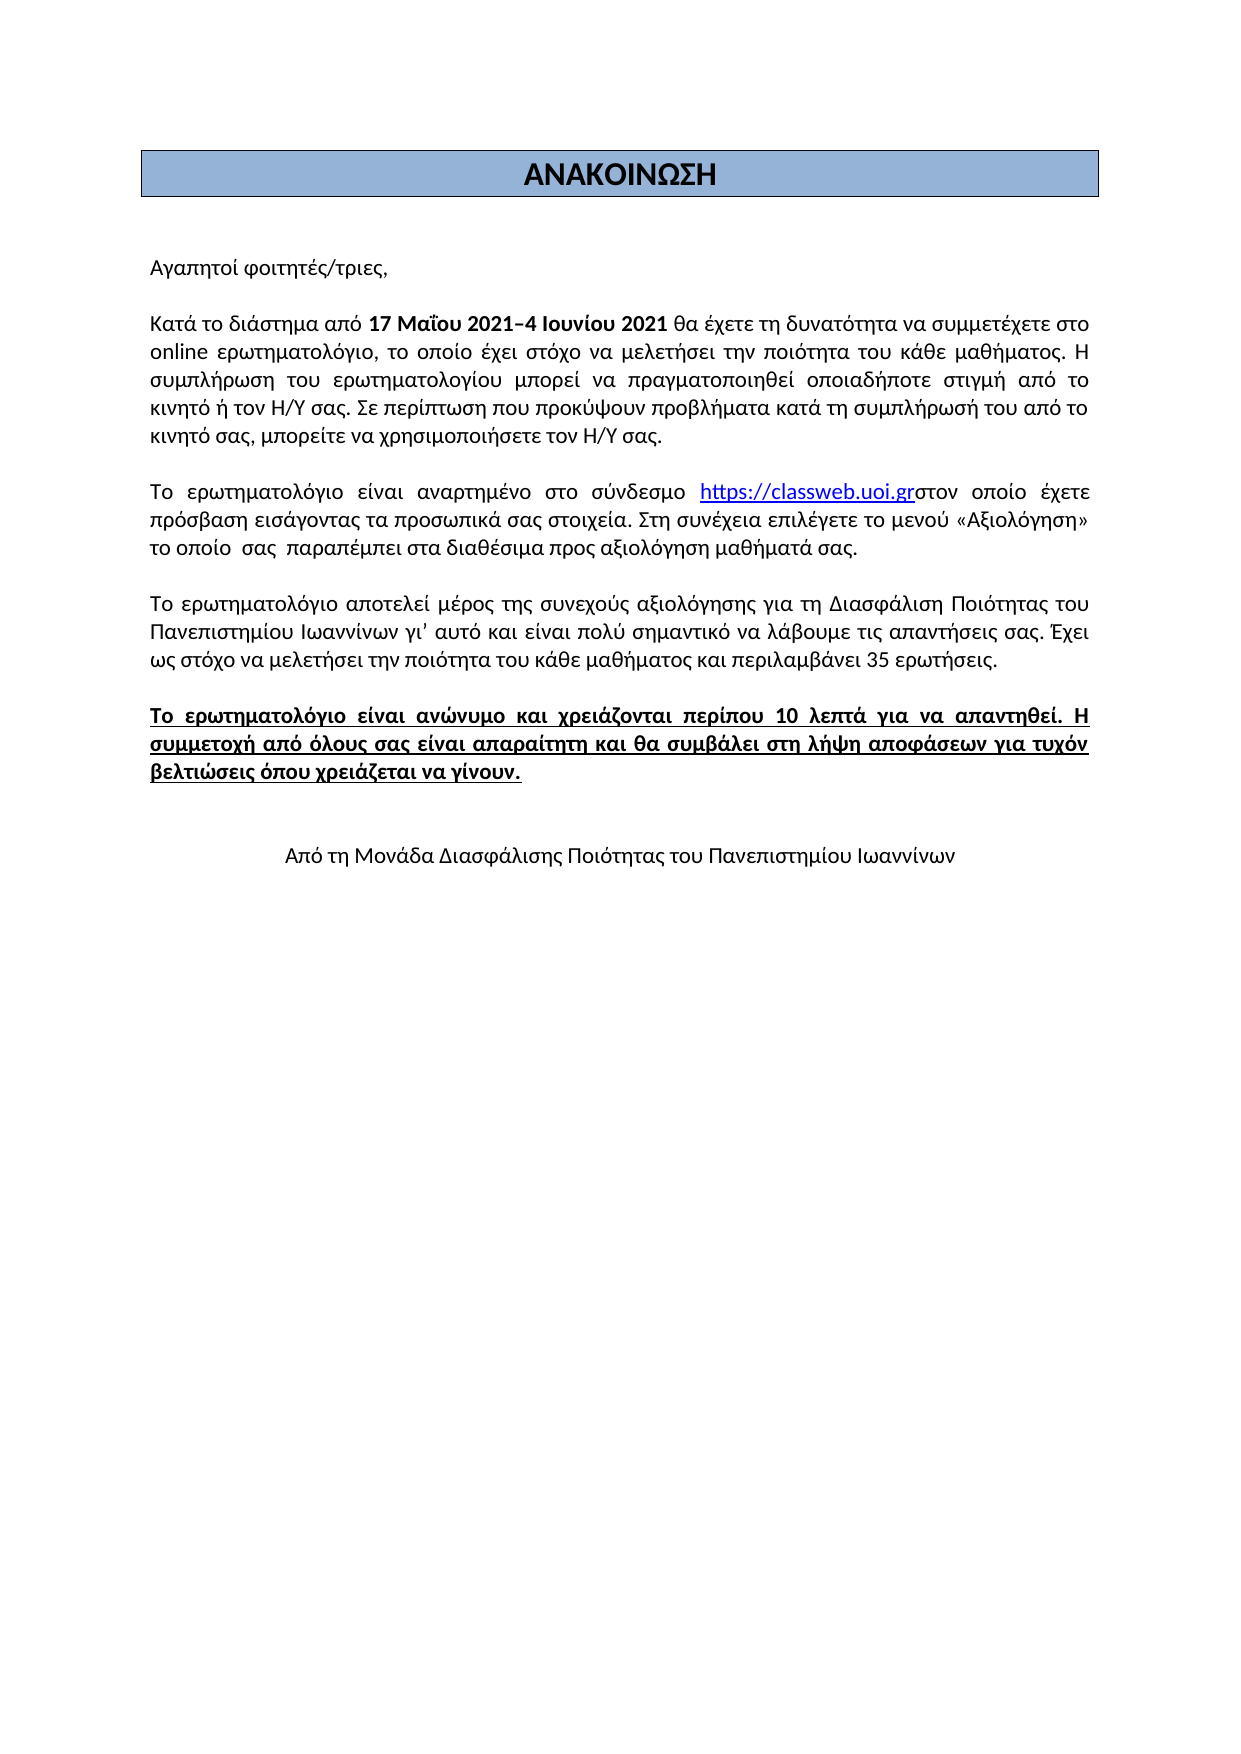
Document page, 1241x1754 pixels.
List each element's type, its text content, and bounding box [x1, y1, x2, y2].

text Από τη Μονάδα Διασφάλισης Ποιότητας του Πανεπιστημίου Ιωαννίνων [150, 841, 1090, 869]
text Κατά το διάστημα από 17 Μαΐου 2021–4 Ιουνίου 2021 θα έχετε τη δυνατότητα να συμμετέχετε στο online ερωτηματολόγιο, το οποίο έχει στόχο να μελετήσει την ποιότητα του κάθε μαθήματος. Η συμπλήρωση του ερωτηματολογίου μπορεί να πραγματοποιηθεί οποιαδήποτε στιγμή από το κινητό ή τον Η/Υ σας. Σε περίπτωση που προκύψουν προβλήματα κατά τη συμπλήρωσή του από το κινητό σας, μπορείτε να χρησιμοποιήσετε τον Η/Υ σας. [150, 309, 1090, 449]
text Το ερωτηματολόγιο είναι αναρτημένο στο σύνδεσμο https://classweb.uoi.grστον οποίο έχετε πρόσβαση εισάγοντας τα προσωπικά σας στοιχεία. Στη συνέχεια επιλέγετε το μενού «Αξιολόγηση» το οποίο σας παραπέμπει στα διαθέσιμα προς αξιολόγηση μαθήματά σας. [150, 477, 1090, 561]
text ΑΝΑΚΟΙΝΩΣΗ [142, 151, 1098, 196]
text Το ερωτηματολόγιο είναι ανώνυμο και χρειάζονται περίπου 10 λεπτά για να απαντηθεί. Η συμμετοχή από όλους σας είναι απαραίτητη και θα συμβάλει στη λήψη αποφάσεων για τυχόν βελτιώσεις όπου χρειάζεται να γίνουν. [150, 701, 1090, 726]
text Το ερωτηματολόγιο αποτελεί μέρος της συνεχούς αξιολόγησης για τη Διασφάλιση Ποιότητας του Πανεπιστημίου Ιωαννίνων γι’ αυτό και είναι πολύ σημαντικό να λάβουμε τις απαντήσεις σας. Έχει ως στόχο να μελετήσει την ποιότητα του κάθε μαθήματος και περιλαμβάνει 35 ερωτήσεις. [150, 589, 1090, 673]
text Αγαπητοί φοιτητές/τριες, [150, 253, 1090, 281]
text Το ερωτηματολόγιο είναι ανώνυμο και χρειάζονται περίπου 10 λεπτά για να απαντηθεί. Η συμμετοχή από όλους σας είναι απαραίτητη και θα συμβάλει στη λήψη αποφάσεων για τυχόν βελτιώσεις όπου χρειάζεται να γίνουν. [150, 727, 1090, 785]
